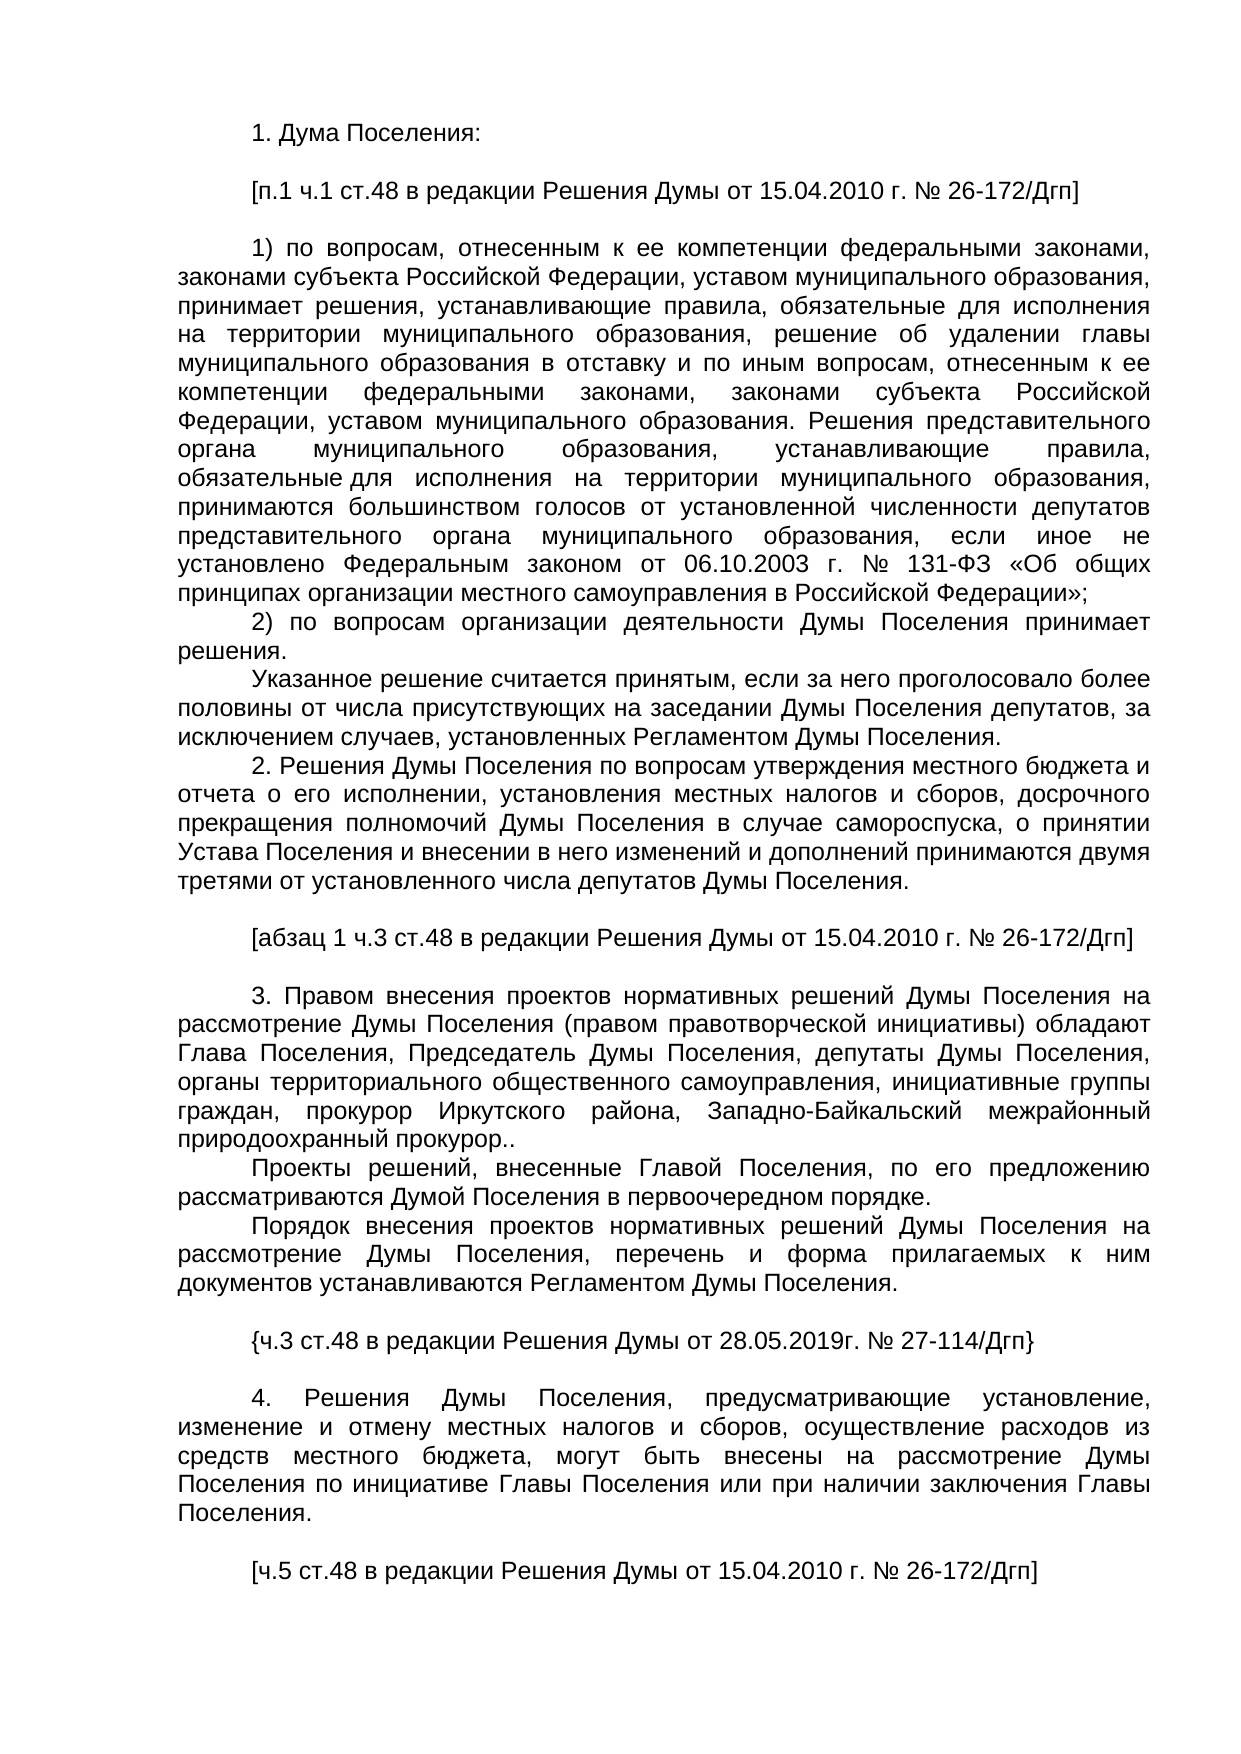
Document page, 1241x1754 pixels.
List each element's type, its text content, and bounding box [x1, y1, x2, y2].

text {ч.3 ст.48 в редакции Решения Думы от 28.05.2019г. № 27-114/Дгп} [177, 1326, 1152, 1354]
text [ч.5 ст.48 в редакции Решения Думы от 15.04.2010 г. № 26-172/Дгп] [177, 1556, 1152, 1584]
text Порядок внесения проектов нормативных решений Думы Поселения на рассмотрение Думы Поселения, перечень и форма прилагаемых к ним документов устанавливаются Регламентом Думы Поселения. [177, 1211, 1152, 1297]
text 4. Решения Думы Поселения, предусматривающие установление, изменение и отмену местных налогов и сборов, осуществление расходов из средств местного бюджета, могут быть внесены на рассмотрение Думы Поселения по инициативе Главы Поселения или при наличии заключения Главы Поселения. [177, 1383, 1152, 1527]
text 1. Дума Поселения: [177, 118, 1152, 147]
text [п.1 ч.1 ст.48 в редакции Решения Думы от 15.04.2010 г. № 26-172/Дгп] [177, 176, 1152, 204]
text 2) по вопросам организации деятельности Думы Поселения принимает решения. [177, 607, 1152, 664]
text [абзац 1 ч.3 ст.48 в редакции Решения Думы от 15.04.2010 г. № 26-172/Дгп] [177, 923, 1152, 952]
text 3. Правом внесения проектов нормативных решений Думы Поселения на рассмотрение Думы Поселения (правом правотворческой инициативы) обладают Глава Поселения, Председатель Думы Поселения, депутаты Думы Поселения, органы территориального общественного самоуправления, инициативные группы граждан, прокурор Иркутского района, Западно-Байкальский межрайонный природоохранный прокурор.. [177, 981, 1152, 1153]
text 2. Решения Думы Поселения по вопросам утверждения местного бюджета и отчета о его исполнении, установления местных налогов и сборов, досрочного прекращения полномочий Думы Поселения в случае самороспуска, о принятии Устава Поселения и внесении в него изменений и дополнений принимаются двумя третями от установленного числа депутатов Думы Поселения. [177, 751, 1152, 894]
text 1) по вопросам, отнесенным к ее компетенции федеральными законами, законами субъекта Российской Федерации, уставом муниципального образования, принимает решения, устанавливающие правила, обязательные для исполнения на территории муниципального образования, решение об удалении главы муниципального образования в отставку и по иным вопросам, отнесенным к ее компетенции федеральными законами, законами субъекта Российской Федерации, уставом муниципального образования. Решения представительного органа муниципального образования, устанавливающие правила, обязательные для исполнения на территории муниципального образования, принимаются большинством голосов от установленной численности депутатов представительного органа муниципального образования, если иное не установлено Федеральным законом от 06.10.2003 г. № 131-ФЗ «Об общих принципах организации местного самоуправления в Российской Федерации»; [177, 233, 1152, 607]
text Проекты решений, внесенные Главой Поселения, по его предложению рассматриваются Думой Поселения в первоочередном порядке. [177, 1153, 1152, 1211]
text Указанное решение считается принятым, если за него проголосовало более половины от числа присутствующих на заседании Думы Поселения депутатов, за исключением случаев, установленных Регламентом Думы Поселения. [177, 664, 1152, 751]
